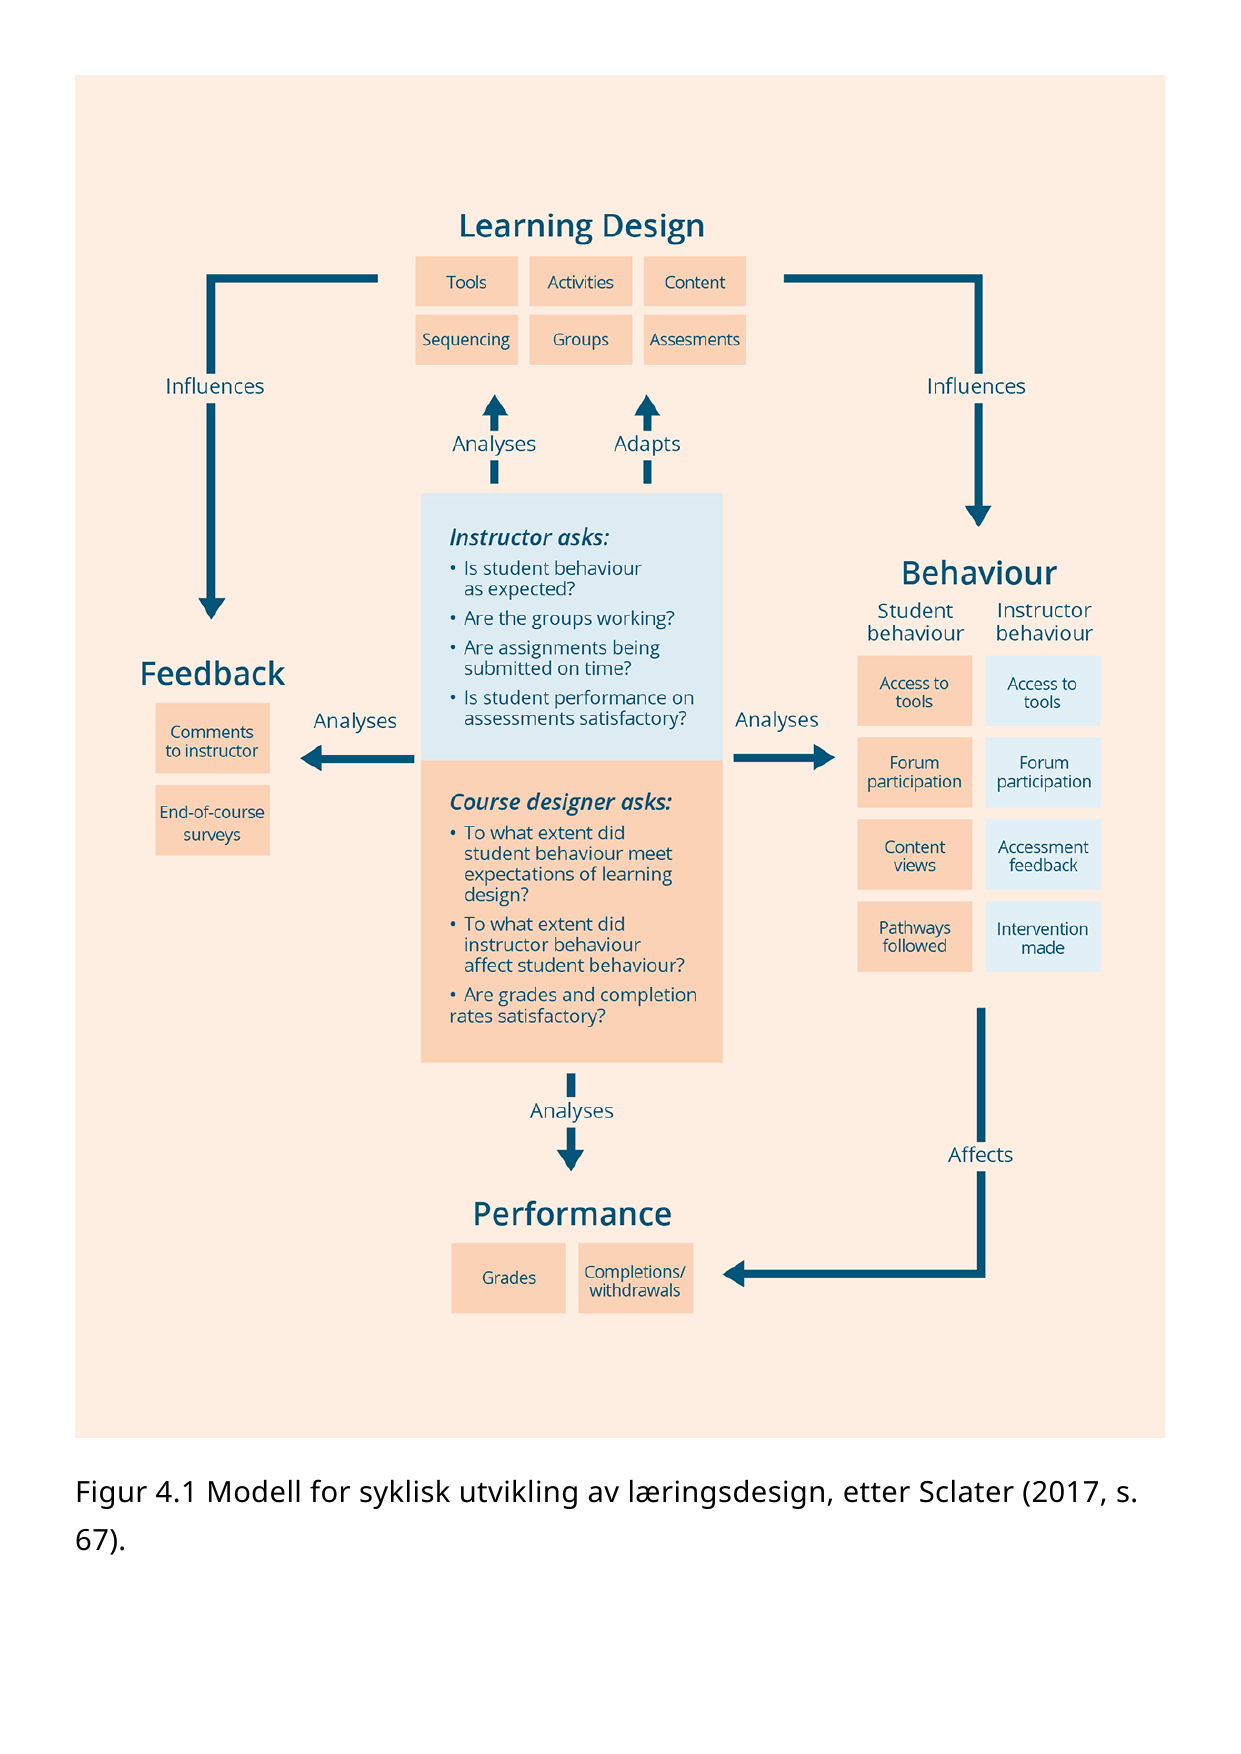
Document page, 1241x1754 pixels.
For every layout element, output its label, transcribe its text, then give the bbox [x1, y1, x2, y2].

picture [75, 75, 1166, 1438]
text Modell for syklisk utvikling av læringsdesign, etter Sclater (2017, s. 67). [75, 1471, 1165, 1558]
